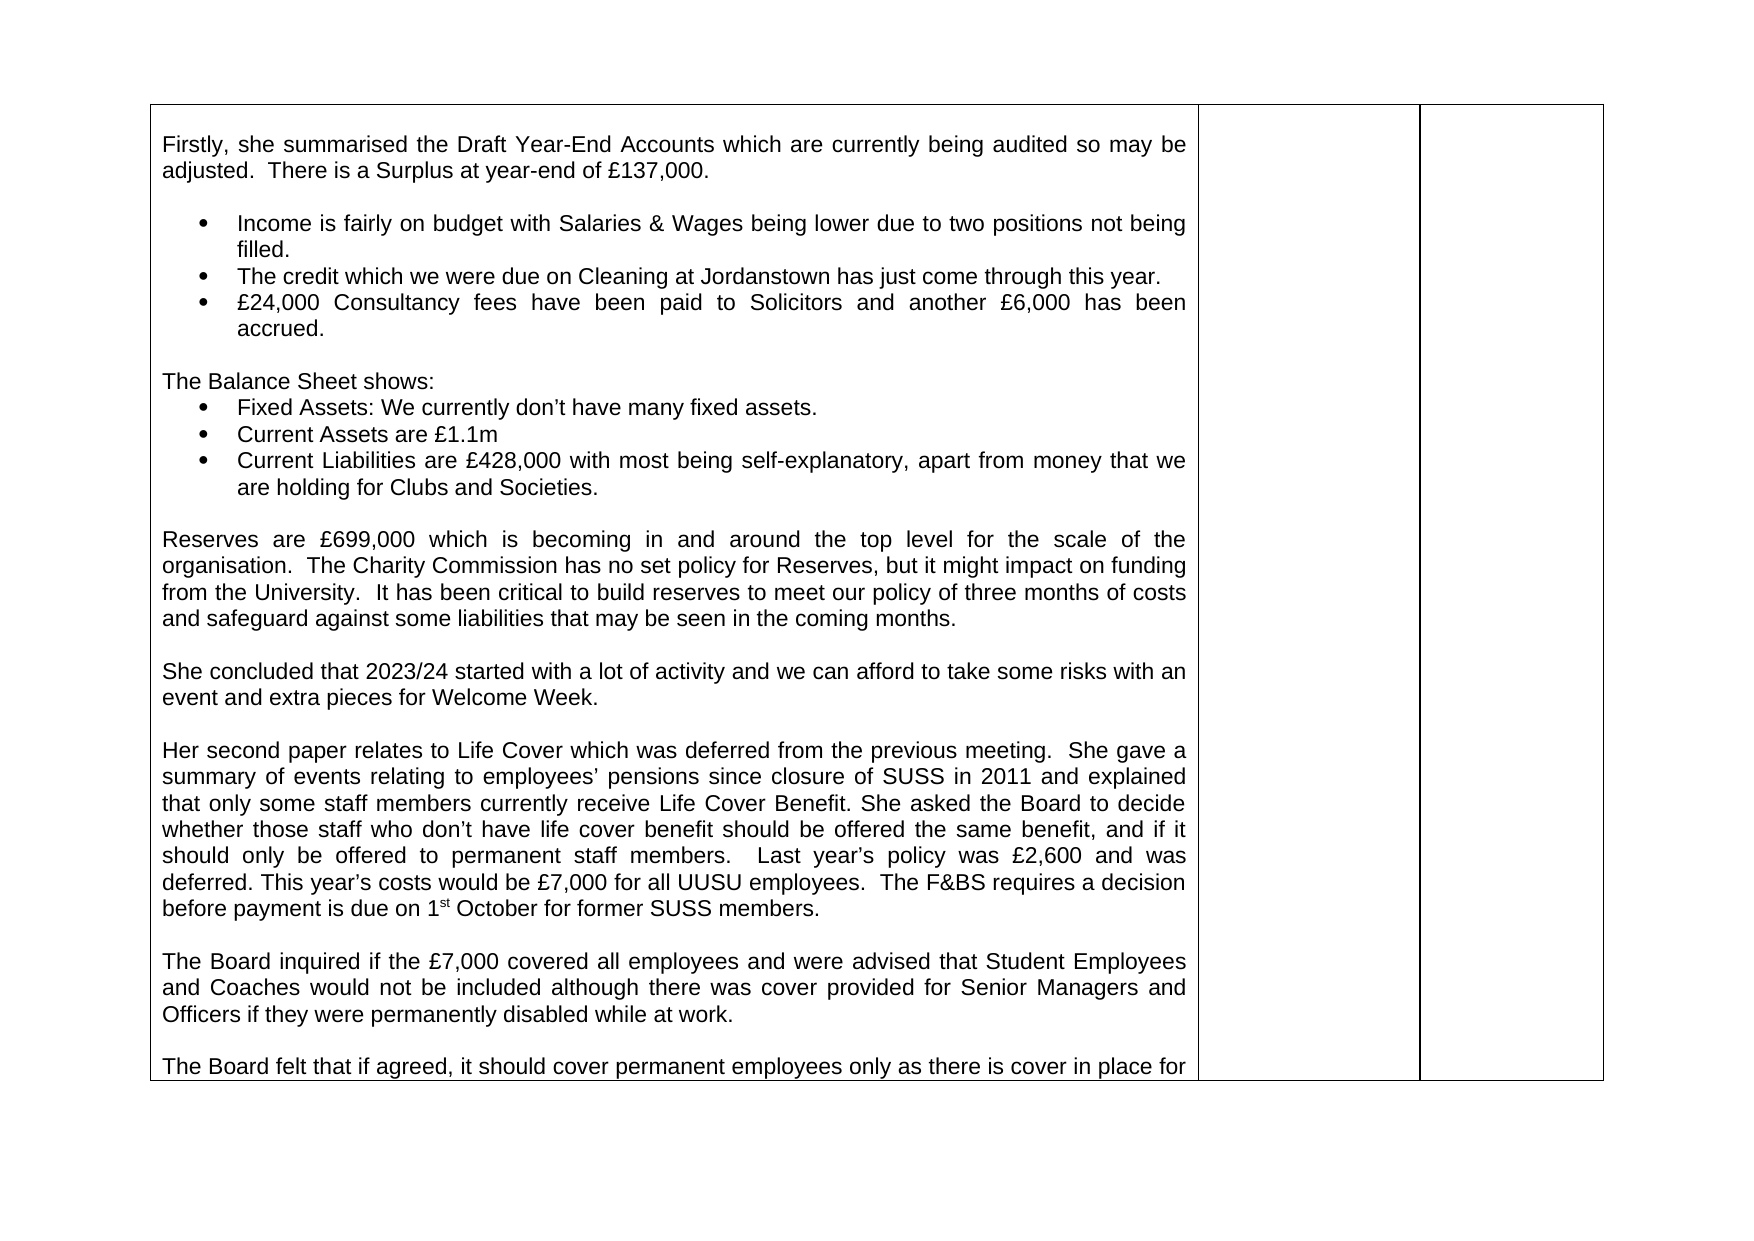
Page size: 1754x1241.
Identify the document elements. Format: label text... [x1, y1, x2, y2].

table_cell . [1421, 105, 1603, 1079]
table_cell [1199, 105, 1419, 1079]
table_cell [151, 105, 1198, 1079]
